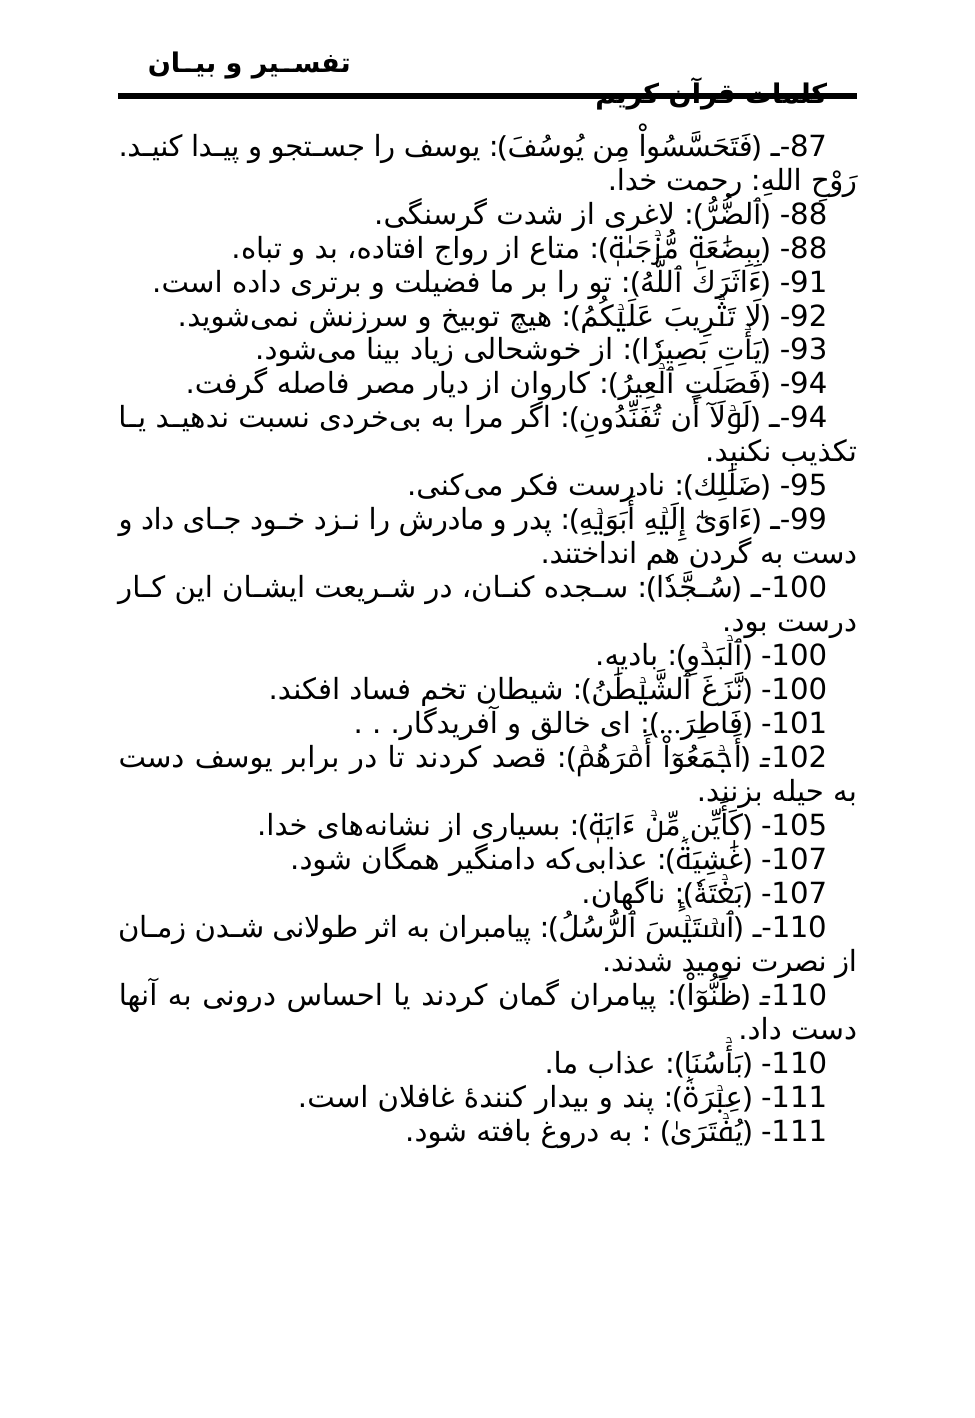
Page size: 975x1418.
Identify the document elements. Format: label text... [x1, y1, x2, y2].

text 107- ﴿غَٰشِيَةٞ﴾: عذابی‌که دامنگیر همگان شود. [118, 842, 857, 876]
text 93- ﴿يَأۡتِ بَصِيرٗا﴾: از خوشحالی زیاد بینا می‌شود. [118, 333, 857, 367]
text 110- ﴿ظَنُّوٓاْ﴾: پیامران گمان کردند یا احساس درونی به آنها دست داد. [118, 978, 857, 1046]
text 107- ﴿بَغۡتَةٗ﴾: ناگهان. [118, 876, 857, 910]
text 110- ﴿ٱسۡتَيۡ‍َٔسَ ٱلرُّسُلُ﴾: پیامبران به اثر طولانی شدن زمان از نصرت نومید شدند. [118, 910, 857, 978]
text 92- ﴿لَا تَثۡرِيبَ عَلَيۡكُمُ﴾: هیچ توبیخ و سرزنش نمی‌شوید. [118, 299, 857, 333]
text 91- ﴿ءَاثَرَكَ ٱللَّهُ﴾: تو را بر ما فضیلت و برتری داده است. [118, 265, 857, 299]
text 94- ﴿فَصَلَتِ ٱلۡعِيرُ﴾: کاروان از دیار مصر فاصله گرفت. [118, 367, 857, 401]
text 100- ﴿نَّزَغَ ٱلشَّيۡطَٰنُ﴾: شیطان تخم فساد افکند. [118, 672, 857, 706]
text 88- ﴿ٱلضُّرُّ﴾: لاغری از شدت گرسنگی. [118, 197, 857, 231]
text 105- ﴿كَأَيِّن مِّنۡ ءَايَةٖ﴾: بسیاری از نشانه‌های خدا. [118, 808, 857, 842]
text 111- ﴿عِبۡرَةٞ﴾: پند و بيدار كنندۀ غافلان است. [118, 1080, 857, 1114]
text 110- ﴿بَأۡسُنَا﴾: عذاب ما. [118, 1046, 857, 1080]
text 94- ﴿لَوۡلَآ أَن تُفَنِّدُونِ﴾: اگر مرا به بی‌خردی نسبت ندهید یا تکذیب نکنید. [118, 401, 857, 469]
text 102- ﴿أَجۡمَعُوٓاْ أَمۡرَهُمۡ﴾: قصد کردند تا در برابر یوسف دست به حیله بزنند. [118, 741, 857, 808]
text 100- ﴿سُجَّدٗا﴾: سجده کنان، در شریعت ایشان این کار درست بود. [118, 571, 857, 638]
text 88- ﴿بِبِضَٰعَةٖ مُّزۡجَىٰةٖ﴾: متاع از رواج افتاده، بد و تباه. [118, 231, 857, 265]
text 99- ﴿ءَاوَىٰٓ إِلَيۡهِ أَبَوَيۡهِ﴾: پدر و مادرش را نزد خود جای داد و دست به گردن هم انداختند. [118, 503, 857, 571]
text 101- ﴿فَاطِرَ...﴾: ای خالق و آفریدگار. . . [118, 706, 857, 741]
text 111- ﴿يُفۡتَرَىٰ﴾ : به دروغ بافته شود. [118, 1114, 857, 1148]
text 100- ﴿ٱلۡبَدۡوِ﴾: بادیه. [118, 638, 857, 672]
text 87- ﴿فَتَحَسَّسُواْ مِن يُوسُفَ﴾: یوسف را جستجو و پیدا کنید. رَوْحِ اللهِ: رحمت خدا. [118, 129, 857, 197]
text 95- ﴿ضَلَٰلِك﴾: نادرست فکر می‌کنی. [118, 469, 857, 503]
